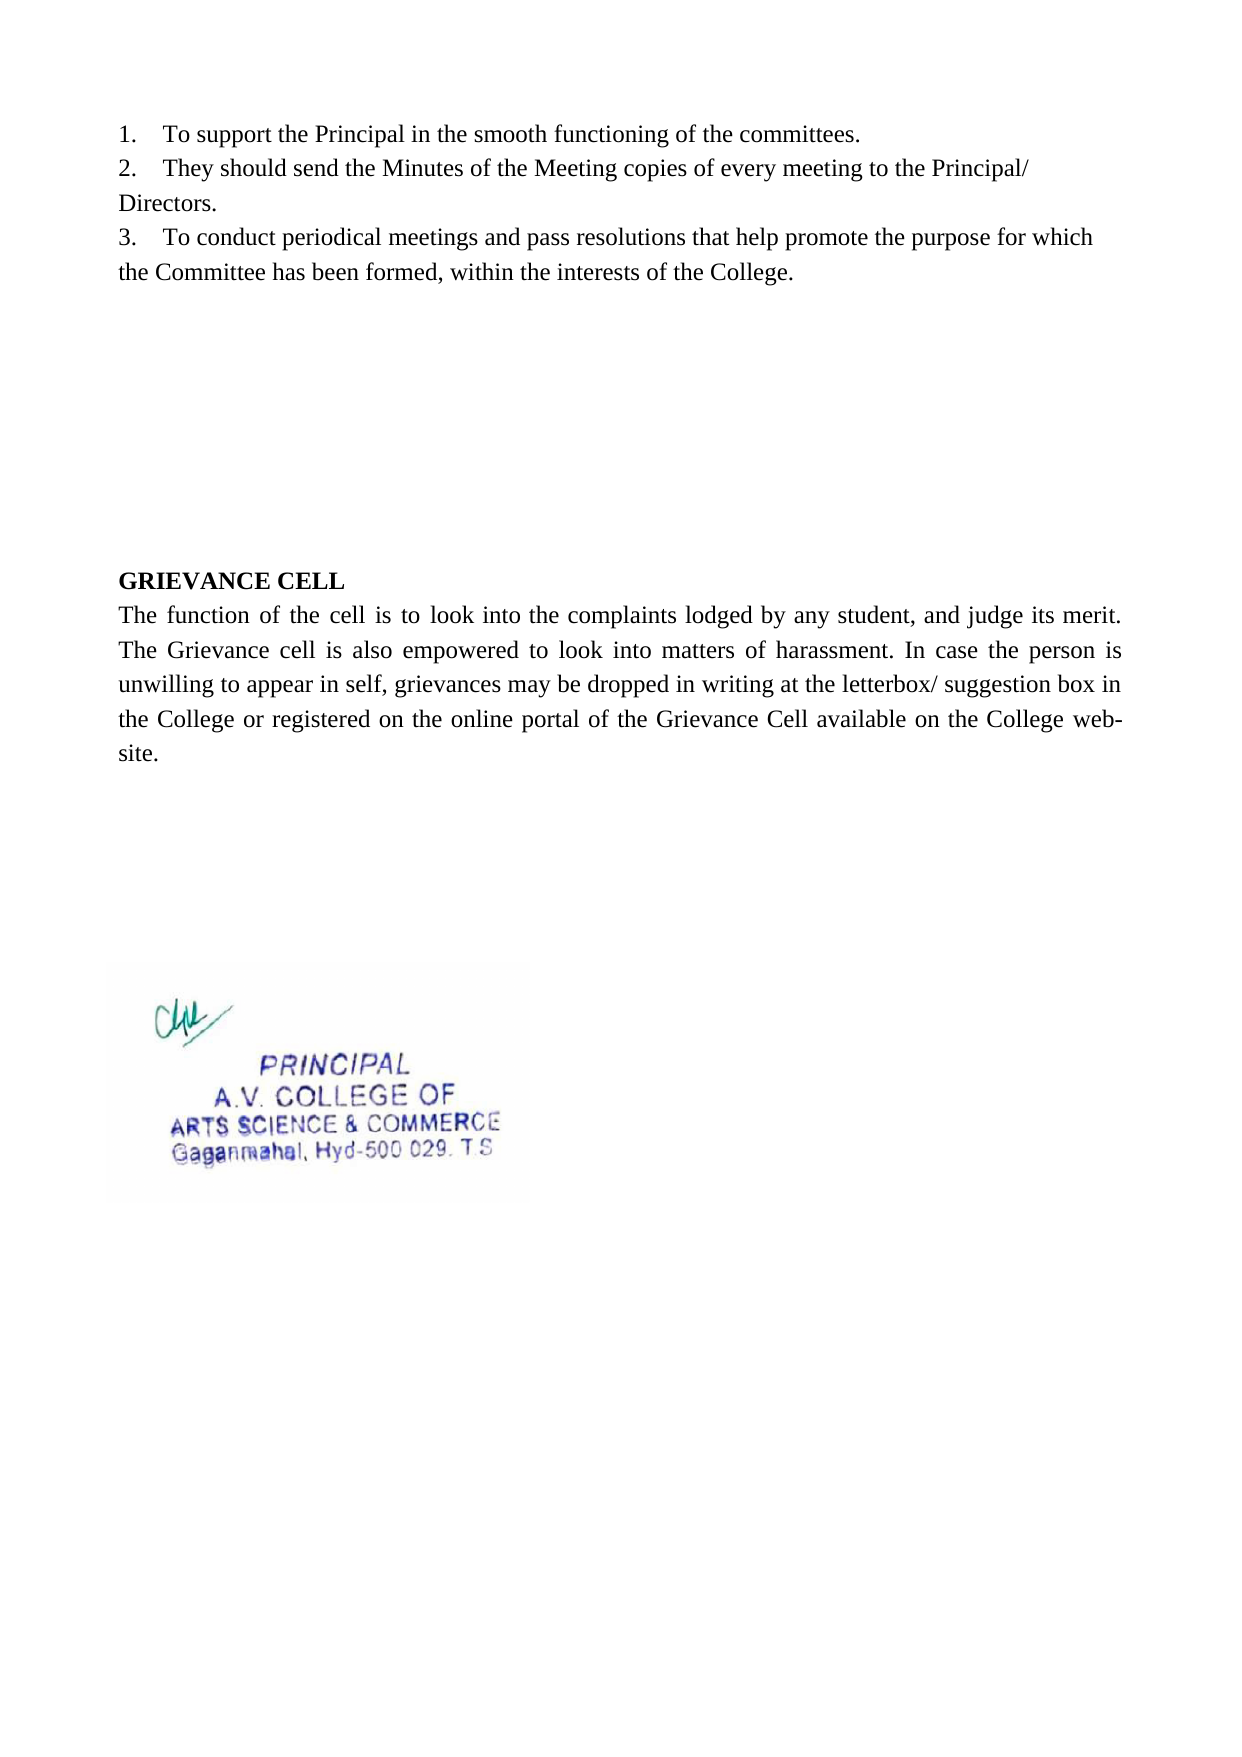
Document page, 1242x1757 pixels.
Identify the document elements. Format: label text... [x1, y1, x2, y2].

subtitle GRIEVANCE CELL [118, 566, 1133, 595]
list To support the Principal in the smooth functioning of the committees. [118, 119, 1133, 148]
text The function of the cell is to look into the complaints lodged by any student, and judge its merit. The Grievance cell is also empowered to look into matters of harassment. In case the person is unwilling to appear in self, grievances may be dropped in writing at the letterbox/ suggestion box in the College or registered on the online portal of the Grievance Cell available on the College web-site. [118, 601, 1123, 767]
picture [106, 962, 530, 1203]
list They should send the Minutes of the Meeting copies of every meeting to the Principal/ Directors. [118, 153, 1030, 217]
list To conduct periodical meetings and pass resolutions that help promote the purpose for which the Committee has been formed, within the interests of the College. [118, 222, 1094, 286]
